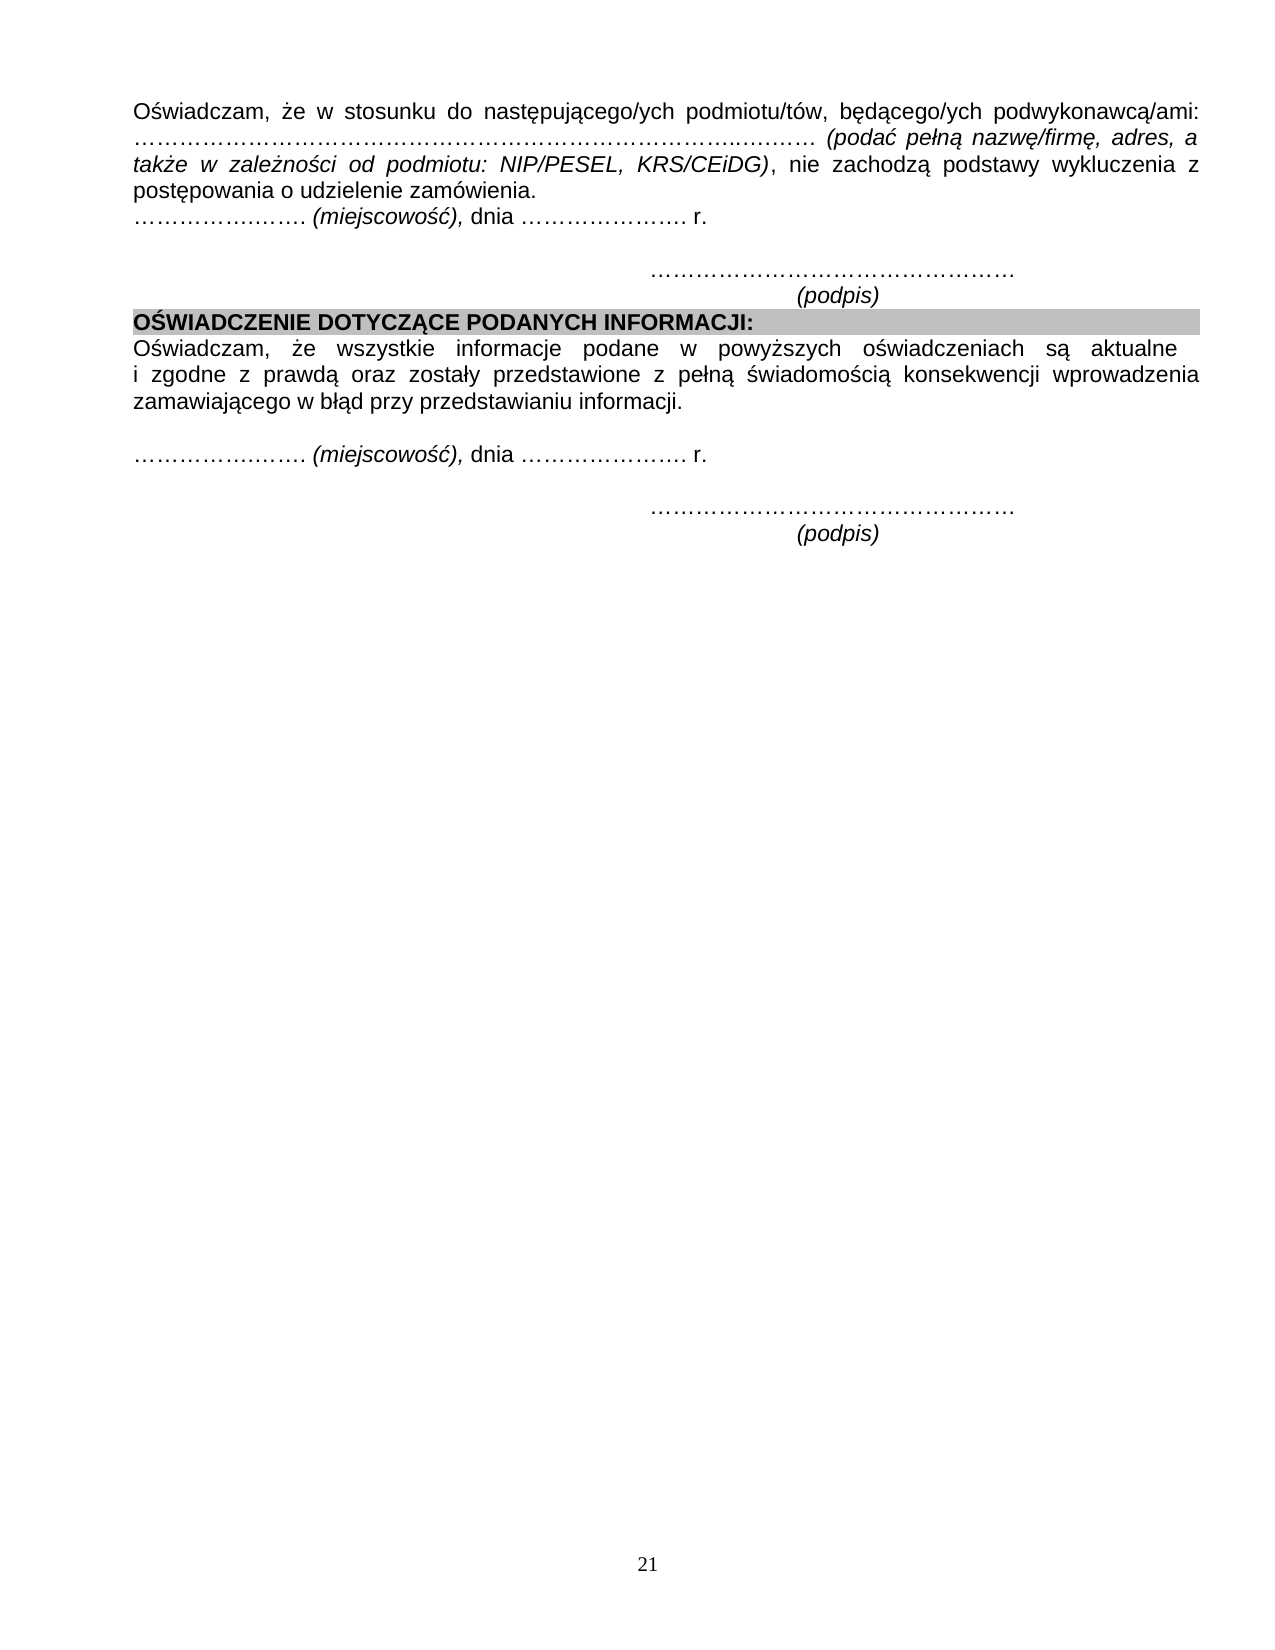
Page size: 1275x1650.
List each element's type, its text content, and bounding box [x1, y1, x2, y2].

text ………………………………………… [133, 493, 1200, 519]
text (podpis) [723, 519, 1200, 546]
text OŚWIADCZENIE DOTYCZĄCE PODANYCH INFORMACJI: [133, 309, 1200, 335]
text …………….……. (miejscowość), dnia …………………. r. [133, 203, 1200, 230]
text Oświadczam, że wszystkie informacje podane w powyższych oświadczeniach są aktualne i zgodne z prawdą oraz zostały przedstawione z pełną świadomością konsekwencji wprowadzenia zamawiającego w błąd przy przedstawianiu informacji. [133, 335, 1200, 414]
text …………….……. (miejscowość), dnia …………………. r. [133, 441, 1200, 467]
text Oświadczam, że w stosunku do następującego/ych podmiotu/tów, będącego/ych podwykonawcą/ami: ……………………………………………………………………..….…… (podać pełną nazwę/firmę, adres, a także w zależności od podmiotu: NIP/PESEL, KRS/CEiDG), nie zachodzą podstawy wykluczenia z postępowania o udzielenie zamówienia. [133, 98, 1200, 203]
text (podpis) [723, 282, 1200, 309]
text ………………………………………… [133, 256, 1200, 282]
